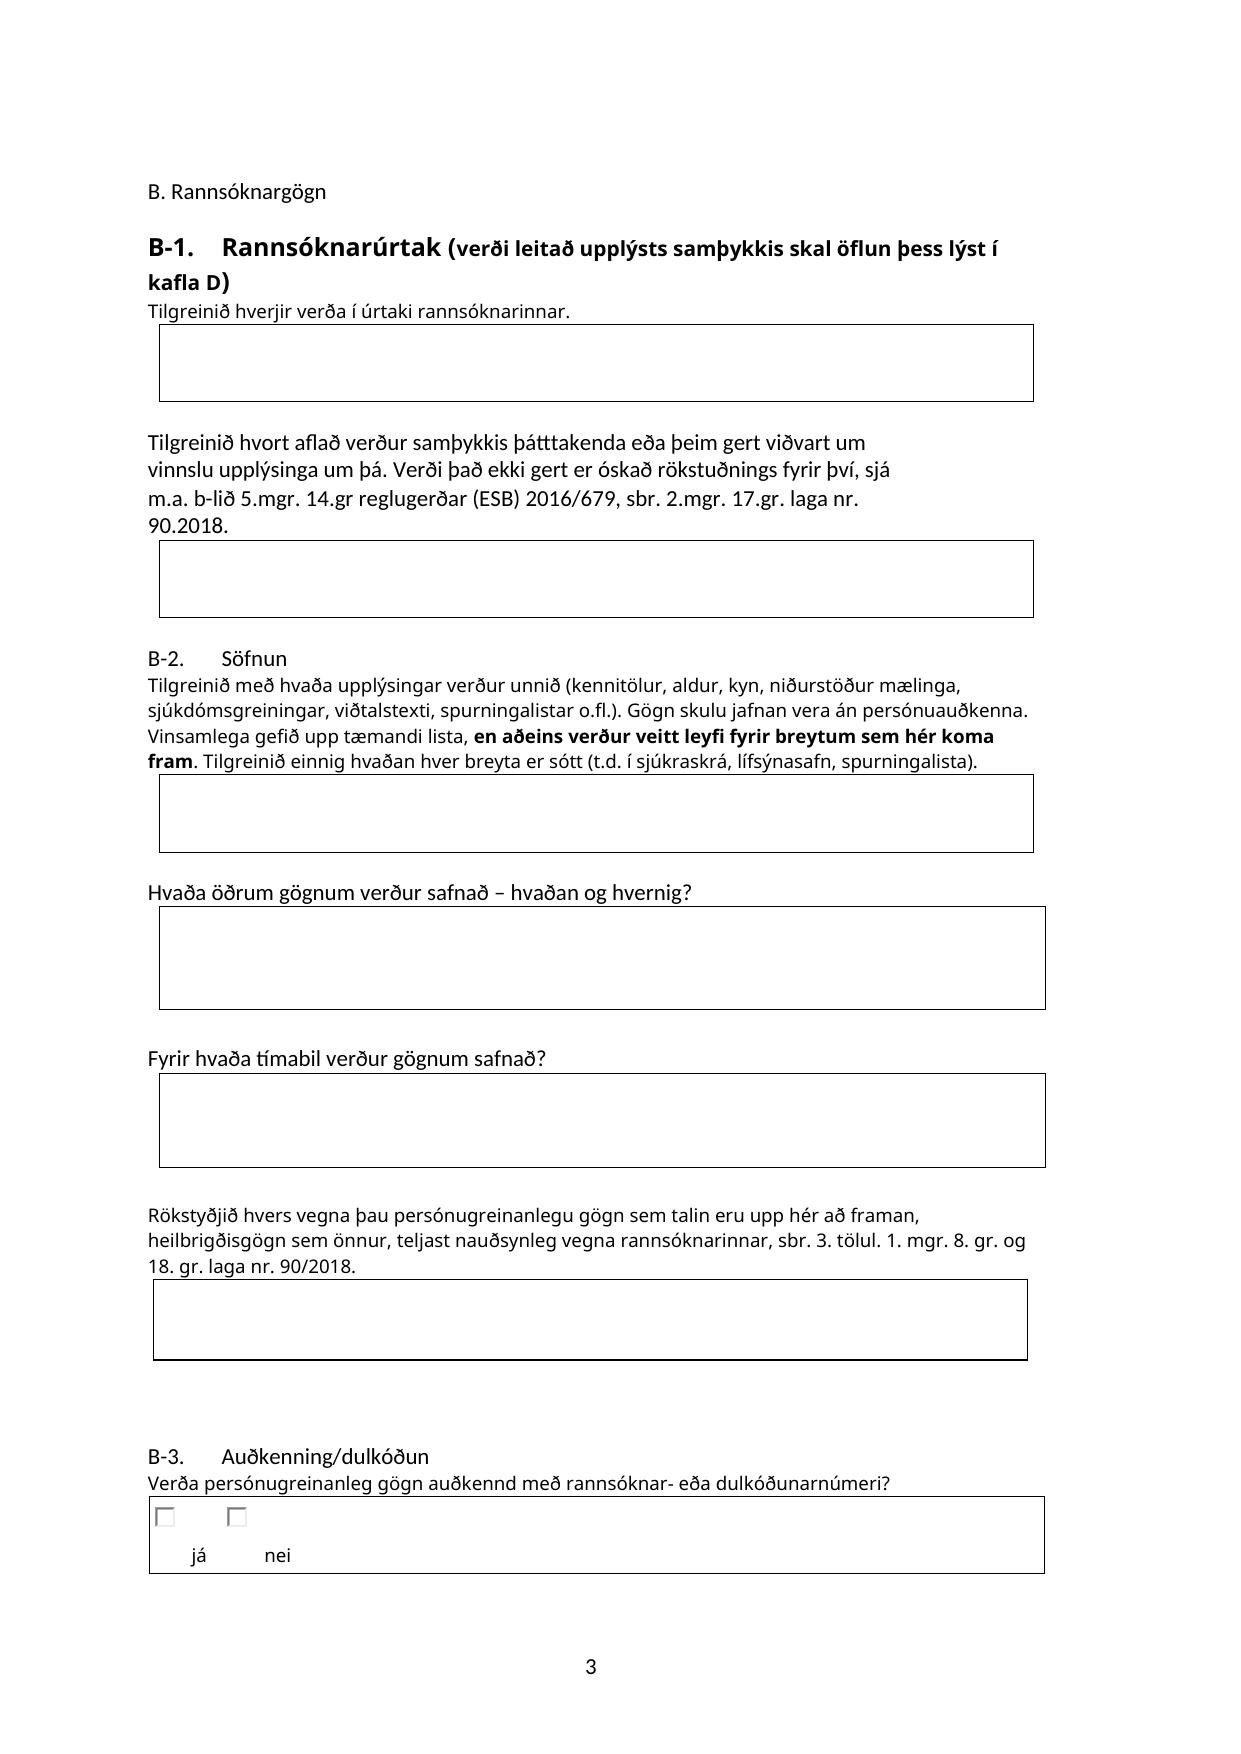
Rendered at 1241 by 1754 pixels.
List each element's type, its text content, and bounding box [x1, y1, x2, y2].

text Rökstyðjið hvers vegna þau persónugreinanlegu gögn sem talin eru upp hér að framan, heilbrigðisgögn sem önnur, teljast nauðsynleg vegna rannsóknarinnar, sbr. 3. tölul. 1. mgr. 8. gr. og 18. gr. laga nr. 90/2018. [148, 1202, 1034, 1279]
table_header [150, 1497, 1044, 1573]
table_header [160, 1074, 1045, 1167]
table_header [160, 907, 1045, 1009]
table_header [160, 325, 1033, 401]
table_header [160, 775, 1033, 852]
table_header [160, 541, 1033, 617]
